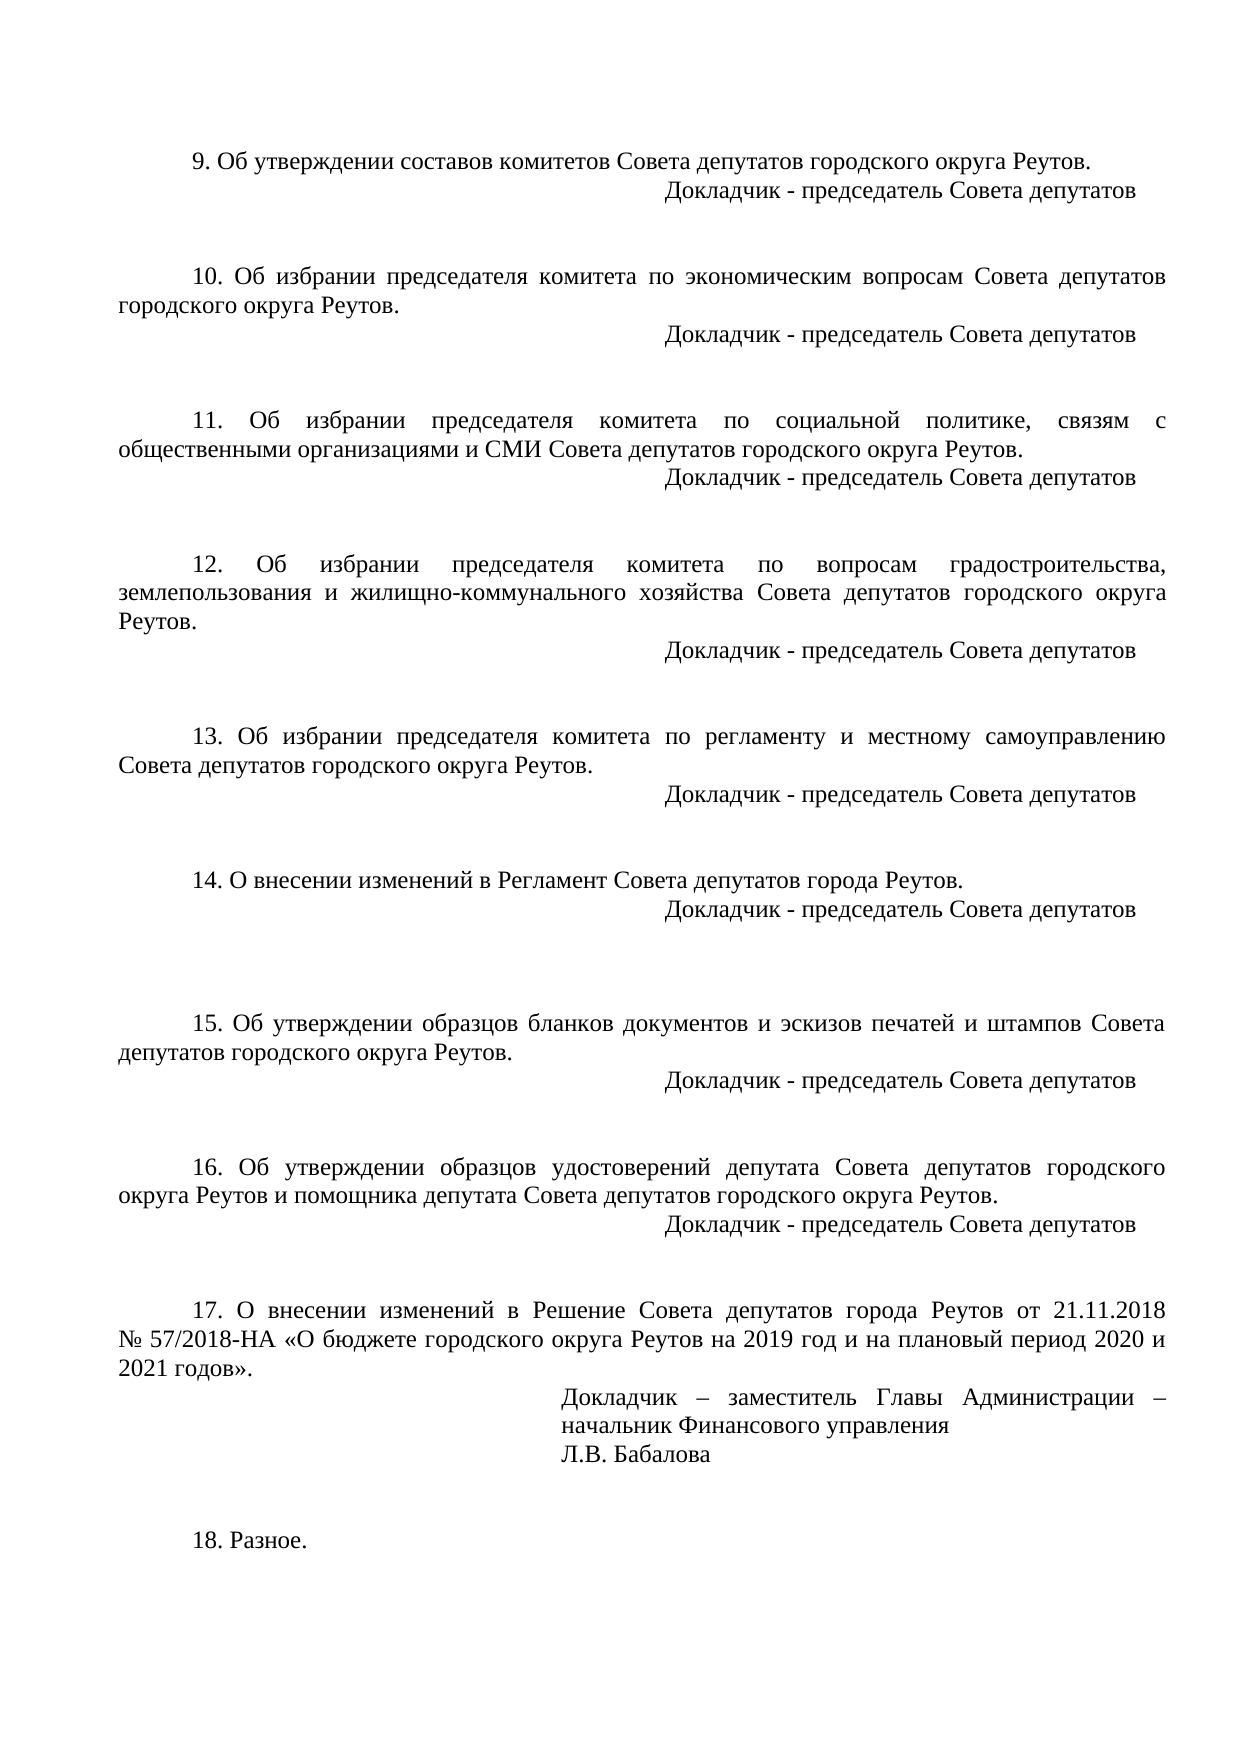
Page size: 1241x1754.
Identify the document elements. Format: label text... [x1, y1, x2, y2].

text 14. О внесении изменений в Регламент Совета депутатов города Реутов. [118, 865, 1167, 894]
text Докладчик - председатель Совета депутатов [664, 1065, 1167, 1094]
text Л.В. Бабалова [561, 1439, 1167, 1468]
text 11. Об избрании председателя комитета по социальной политике, связям с общественными организациями и СМИ Совета депутатов городского округа Реутов. [118, 405, 1167, 462]
text 9. Об утверждении составов комитетов Совета депутатов городского округа Реутов. [118, 146, 1167, 175]
text Докладчик - председатель Совета депутатов [664, 635, 1167, 664]
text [664, 175, 1167, 204]
text Докладчик - председатель Совета депутатов [664, 319, 1167, 347]
text Докладчик - председатель Совета депутатов [664, 1209, 1167, 1238]
text 12. Об избрании председателя комитета по вопросам градостроительства, землепользования и жилищно-коммунального хозяйства Совета депутатов городского округа Реутов. [118, 549, 1167, 635]
text 13. Об избрании председателя комитета по регламенту и местному самоуправлению Совета депутатов городского округа Реутов. [118, 721, 1167, 779]
text Докладчик - председатель Совета депутатов [664, 462, 1167, 491]
text 16. Об утверждении образцов удостоверений депутата Совета депутатов городского округа Реутов и помощника депутата Совета депутатов городского округа Реутов. [118, 1152, 1167, 1209]
text Докладчик - председатель Совета депутатов [664, 894, 1167, 922]
text Докладчик - председатель Совета депутатов [664, 779, 1167, 807]
text 15. Об утверждении образцов бланков документов и эскизов печатей и штампов Совета депутатов городского округа Реутов. [118, 1008, 1167, 1065]
text 10. Об избрании председателя комитета по экономическим вопросам Совета депутатов городского округа Реутов. [118, 261, 1167, 319]
text Докладчик – заместитель Главы Администрации – начальник Финансового управления [561, 1382, 1167, 1439]
text 18. Разное. [118, 1525, 1167, 1554]
text 17. О внесении изменений в Решение Совета депутатов города Реутов от 21.11.2018 № 57/2018-НА «О бюджете городского округа Реутов на 2019 год и на плановый период 2020 и 2021 годов». [118, 1295, 1167, 1382]
